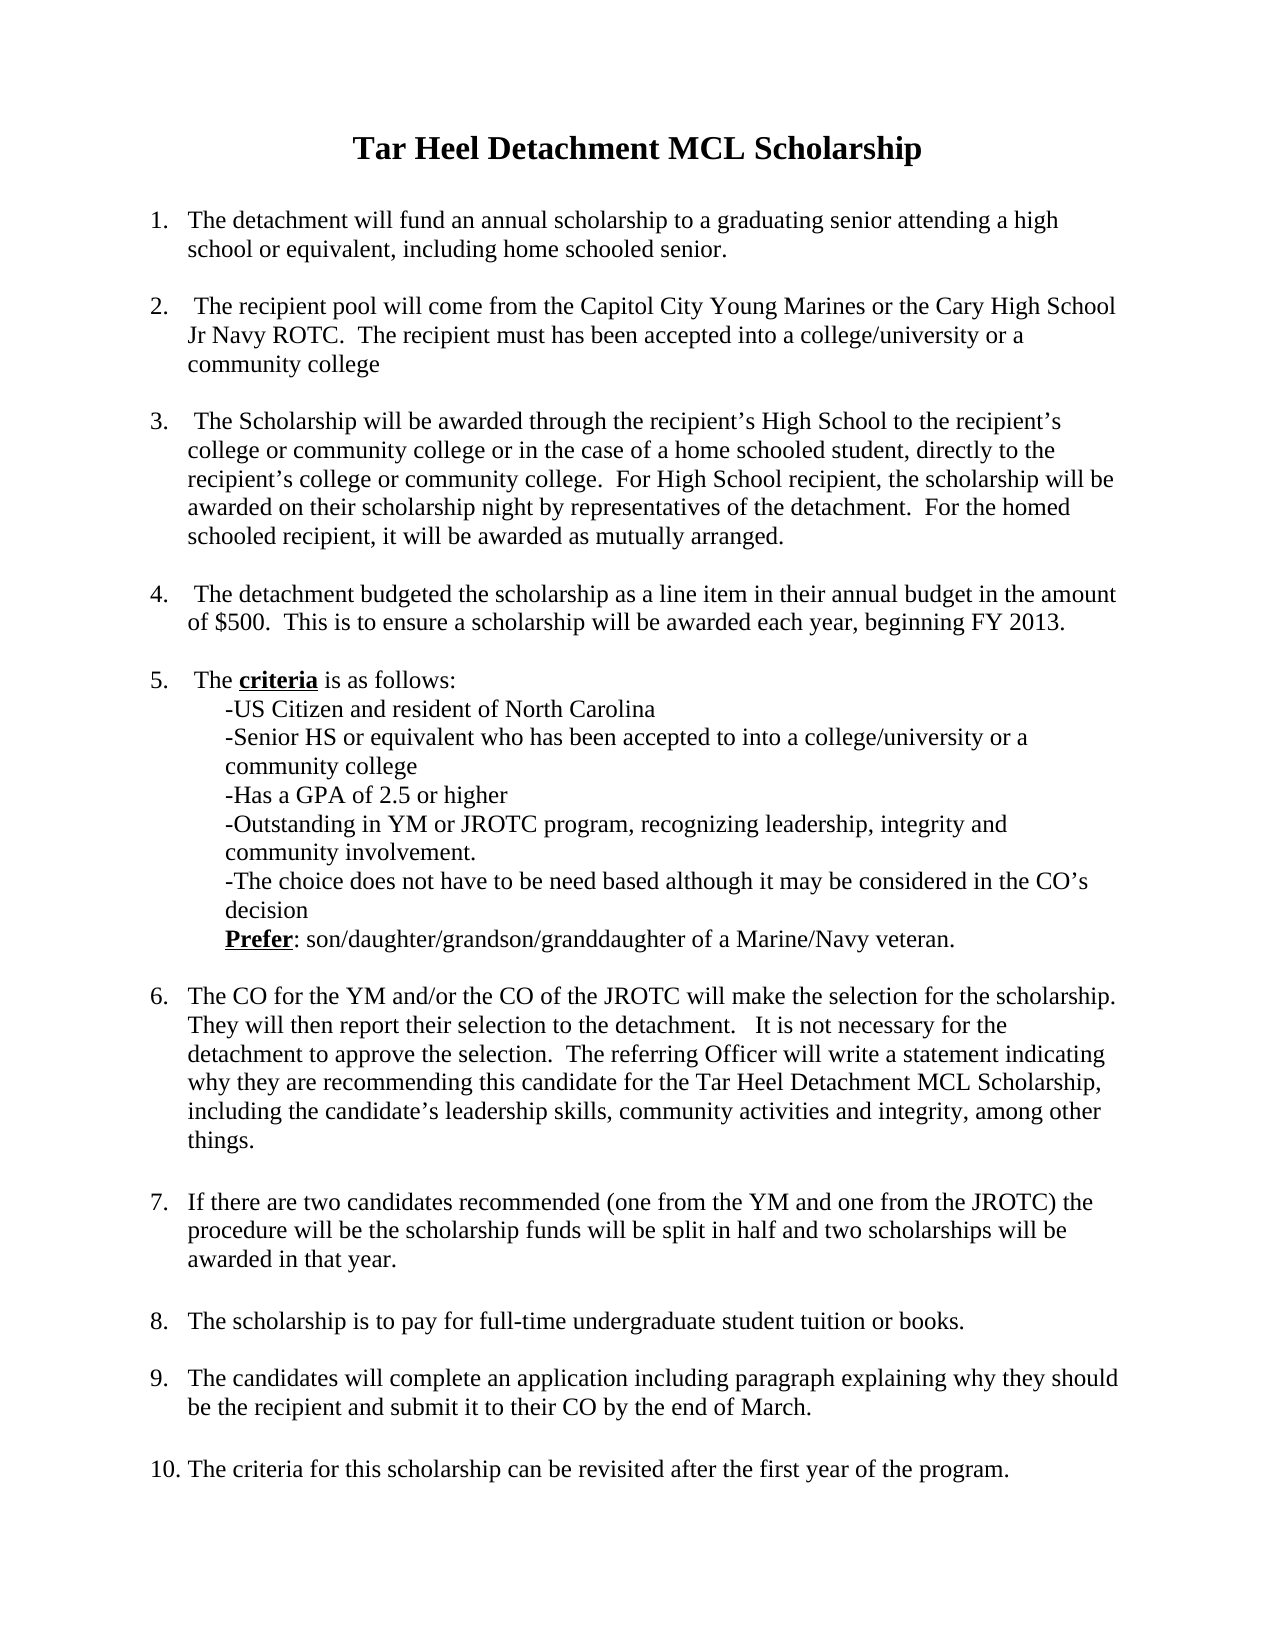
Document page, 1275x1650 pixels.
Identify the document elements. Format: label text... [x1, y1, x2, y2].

list The CO for the YM and/or the CO of the JROTC will make the selection for the scholarship. They will then report their selection to the detachment. It is not necessary for the detachment to approve the selection. The referring Officer will write a statement indicating why they are recommending this candidate for the Tar Heel Detachment MCL Scholarship, including the candidate’s leadership skills, community activities and integrity, among other things. [150, 981, 1125, 1154]
list The recipient pool will come from the Capitol City Young Marines or the Cary High School Jr Navy ROTC. The recipient must has been accepted into a college/university or a community college [150, 291, 1125, 377]
list Prefer: son/daughter/grandson/granddaughter of a Marine/Navy veteran. [225, 924, 1125, 952]
list The scholarship is to pay for full-time undergraduate student tuition or books. [150, 1306, 1125, 1335]
list The detachment budgeted the scholarship as a line item in their annual budget in the amount of $500. This is to ensure a scholarship will be awarded each year, beginning FY 2013. [150, 579, 1125, 636]
list The criteria for this scholarship can be revisited after the first year of the program. [150, 1454, 1125, 1483]
text -Senior HS or equivalent who has been accepted to into a college/university or a community college [225, 722, 1125, 780]
list The candidates will complete an application including paragraph explaining why they should be the recipient and submit it to their CO by the end of March. [150, 1363, 1125, 1421]
list -US Citizen and resident of North Carolina [225, 694, 1125, 722]
list -Has a GPA of 2.5 or higher [225, 780, 1125, 809]
text Tar Heel Detachment MCL Scholarship [150, 128, 1125, 167]
list The criteria is as follows: [150, 665, 1125, 694]
list -Outstanding in YM or JROTC program, recognizing leadership, integrity and community involvement. [225, 809, 1125, 866]
text -The choice does not have to be need based although it may be considered in the CO’s decision [225, 866, 1125, 924]
list If there are two candidates recommended (one from the YM and one from the JROTC) the procedure will be the scholarship funds will be split in half and two scholarships will be awarded in that year. [150, 1187, 1125, 1273]
list The detachment will fund an annual scholarship to a graduating senior attending a high school or equivalent, including home schooled senior. [150, 205, 1125, 262]
list The Scholarship will be awarded through the recipient’s High School to the recipient’s college or community college or in the case of a home schooled student, directly to the recipient’s college or community college. For High School recipient, the scholarship will be awarded on their scholarship night by representatives of the detachment. For the homed schooled recipient, it will be awarded as mutually arranged. [150, 406, 1125, 550]
